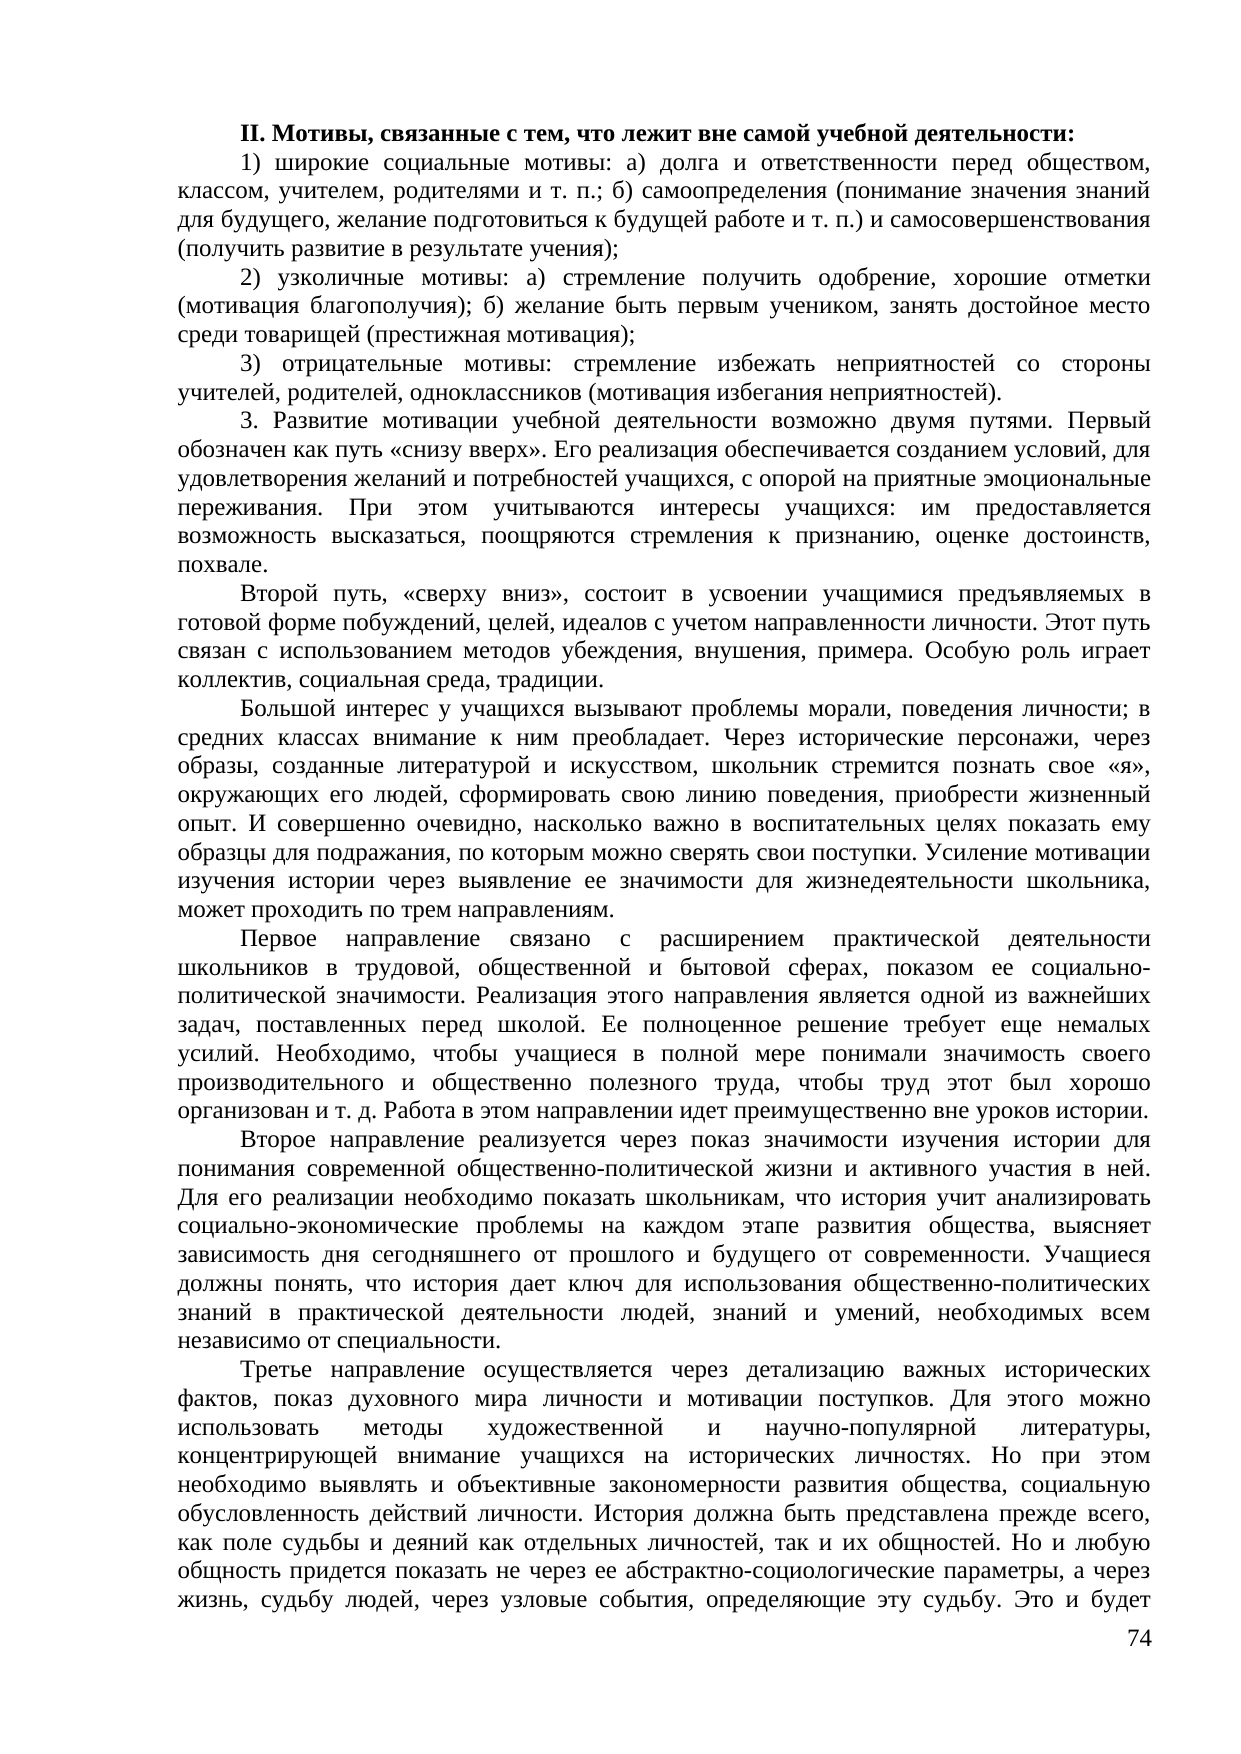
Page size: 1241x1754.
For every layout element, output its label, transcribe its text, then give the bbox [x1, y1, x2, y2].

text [177, 1354, 1152, 1613]
text II. Мотивы, связанные с тем, что лежит вне самой учебной деятельности: [177, 118, 1152, 147]
text 1) широкие социальные мотивы: а) долга и ответственности перед обществом, классом, учителем, родителями и т. п.; б) самоопределения (понимание значения знаний для будущего, желание подготовиться к будущей работе и т. п.) и самосовершенствования (получить развитие в результате учения); [177, 147, 1152, 262]
text 3. Развитие мотивации учебной деятельности возможно двумя путями. Первый обозначен как путь «снизу вверх». Его реализация обеспечивается созданием условий, для удовлетворения желаний и потребностей учащихся, с опорой на приятные эмоциональные переживания. При этом учитываются интересы учащихся: им предоставляется возможность высказаться, поощряются стремления к признанию, оценке достоинств, похвале. [177, 406, 1152, 578]
text Второй путь, «сверху вниз», состоит в усвоении учащимися предъявляемых в готовой форме побуждений, целей, идеалов с учетом направленности личности. Этот путь связан с использованием методов убеждения, внушения, примера. Особую роль играет коллектив, социальная среда, традиции. [177, 578, 1152, 693]
text 3) отрицательные мотивы: стремление избежать неприятностей со стороны учителей, родителей, одноклассников (мотивация избегания неприятностей). [177, 348, 1152, 406]
text Второе направление реализуется через показ значимости изучения истории для понимания современной общественно-политической жизни и активного участия в ней. Для его реализации необходимо показать школьникам, что история учит анализировать социально-экономические проблемы на каждом этапе развития общества, выясняет зависимость дня сегодняшнего от прошлого и будущего от современности. Учащиеся должны понять, что история дает ключ для использования общественно-политических знаний в практической деятельности людей, знаний и умений, необходимых всем независимо от специальности. [177, 1124, 1152, 1354]
text 2) узколичные мотивы: а) стремление получить одобрение, хорошие отметки (мотивация благополучия); б) желание быть первым учеником, занять достойное место среди товарищей (престижная мотивация); [177, 262, 1152, 348]
text Большой интерес у учащихся вызывают проблемы морали, поведения личности; в средних классах внимание к ним преобладает. Через исторические персонажи, через образы, созданные литературой и искусством, школьник стремится познать свое «я», окружающих его людей, сформировать свою линию поведения, приобрести жизненный опыт. И совершенно очевидно, насколько важно в воспитательных целях показать ему образцы для подражания, по которым можно сверять свои поступки. Усиление мотивации изучения истории через выявление ее значимости для жизнедеятельности школьника, может проходить по трем направлениям. [177, 693, 1152, 923]
text Первое направление связано с расширением практической деятельности школьников в трудовой, общественной и бытовой сферах, показом ее социально-политической значимости. Реализация этого направления является одной из важнейших задач, поставленных перед школой. Ее полноценное решение требует еще немалых усилий. Необходимо, чтобы учащиеся в полной мере понимали значимость своего производительного и общественно полезного труда, чтобы труд этот был хорошо организован и т. д. Работа в этом направлении идет преимущественно вне уроков истории. [177, 923, 1152, 1124]
